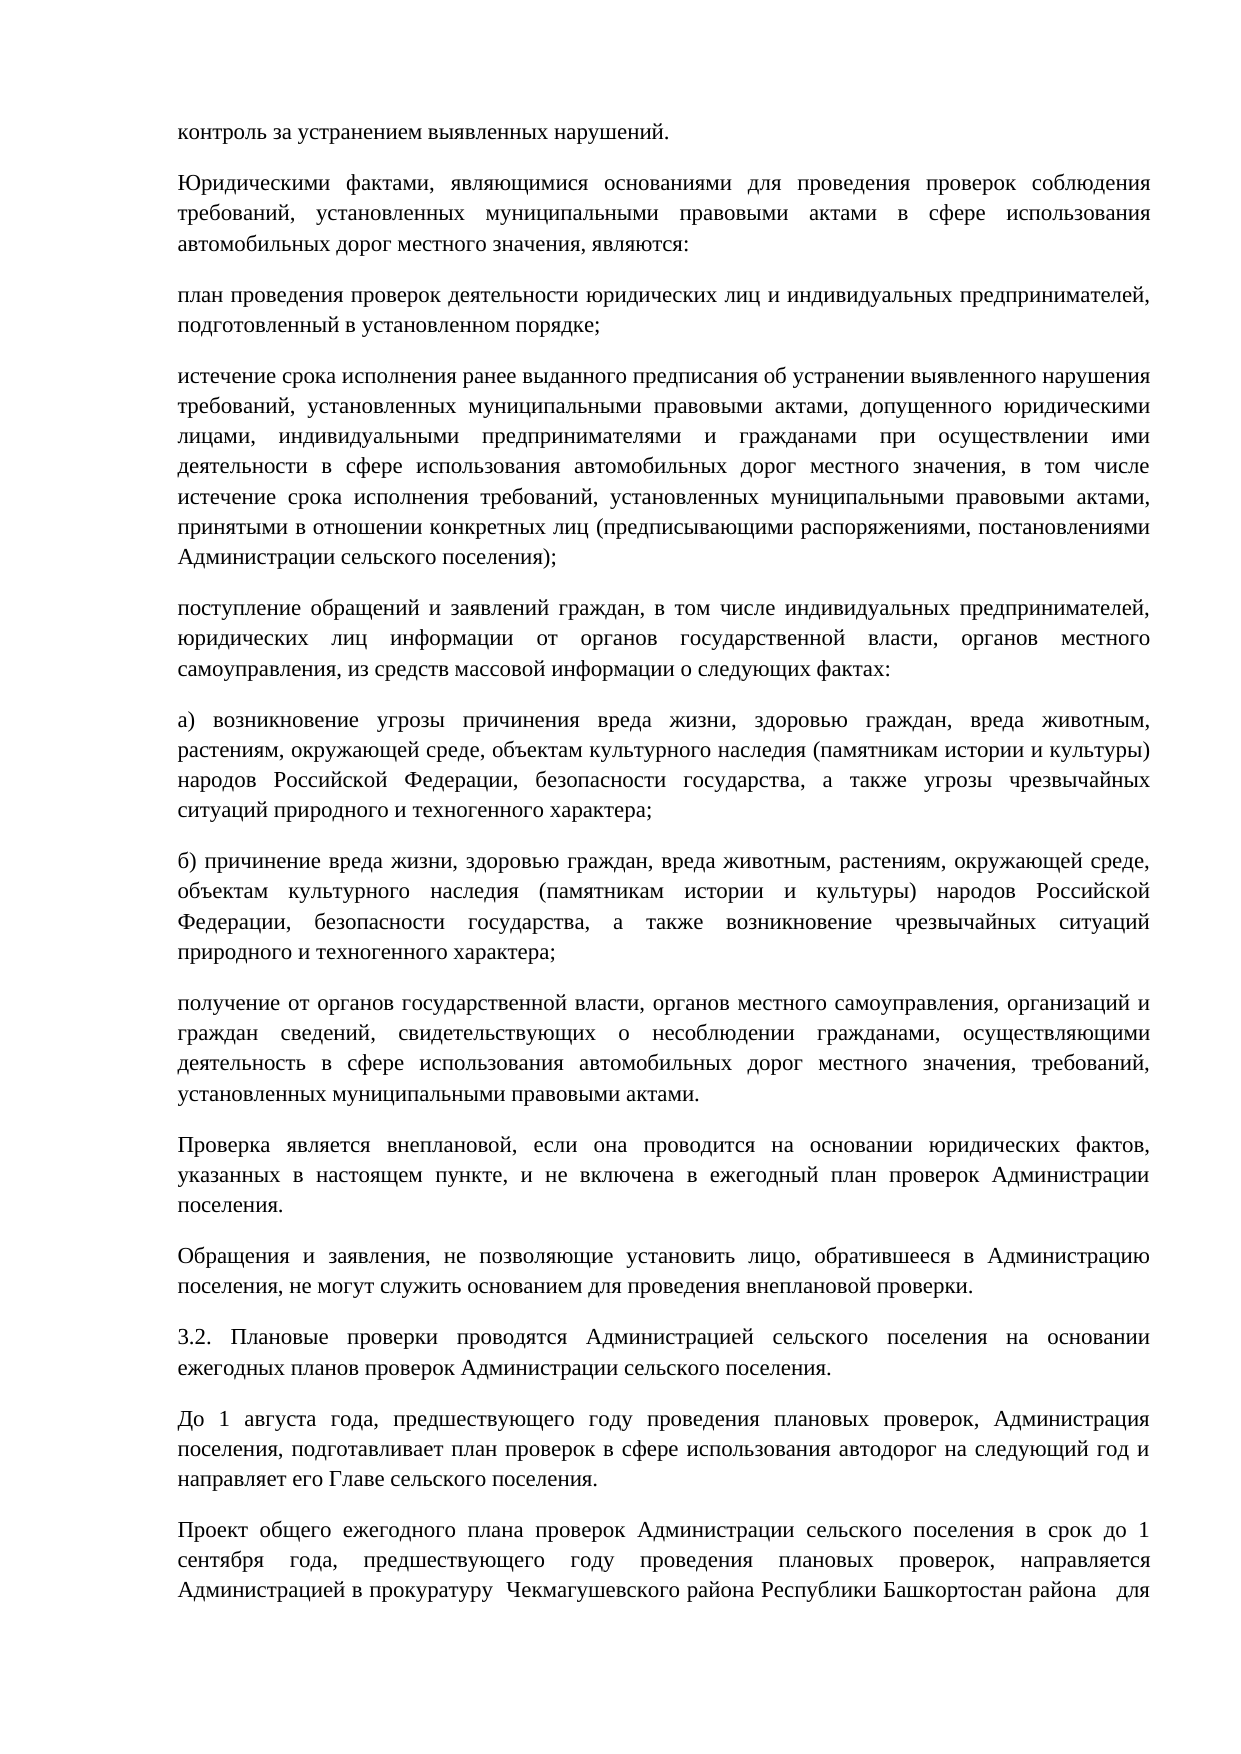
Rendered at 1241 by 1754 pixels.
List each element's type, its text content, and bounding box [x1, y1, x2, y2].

text Проверка является внеплановой, если она проводится на основании юридических фактов, указанных в настоящем пункте, и не включена в ежегодный план проверок Администрации поселения. [177, 1131, 1152, 1217]
text а) возникновение угрозы причинения вреда жизни, здоровью граждан, вреда животным, растениям, окружающей среде, объектам культурного наследия (памятникам истории и культуры) народов Российской Федерации, безопасности государства, а также угрозы чрезвычайных ситуаций природного и техногенного характера; [177, 706, 1152, 823]
text До 1 августа года, предшествующего году проведения плановых проверок, Администрация поселения, подготавливает план проверок в сфере использования автодорог на следующий год и направляет его Главе сельского поселения. [177, 1404, 1152, 1491]
text поступление обращений и заявлений граждан, в том числе индивидуальных предпринимателей, юридических лиц информации от органов государственной власти, органов местного самоуправления, из средств массовой информации о следующих фактах: [177, 594, 1152, 681]
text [177, 1516, 1152, 1603]
text план проведения проверок деятельности юридических лиц и индивидуальных предпринимателей, подготовленный в установленном порядке; [177, 281, 1152, 337]
text истечение срока исполнения ранее выданного предписания об устранении выявленного нарушения требований, установленных муниципальными правовыми актами, допущенного юридическими лицами, индивидуальными предпринимателями и гражданами при осуществлении ими деятельности в сфере использования автомобильных дорог местного значения, в том числе истечение срока исполнения требований, установленных муниципальными правовыми актами, принятыми в отношении конкретных лиц (предписывающими распоряжениями, постановлениями Администрации сельского поселения); [177, 362, 1152, 569]
text Обращения и заявления, не позволяющие установить лицо, обратившееся в Администрацию поселения, не могут служить основанием для проведения внеплановой проверки. [177, 1242, 1152, 1299]
text контроль за устранением выявленных нарушений. [177, 118, 1152, 144]
text 3.2. Плановые проверки проводятся Администрацией сельского поселения на основании ежегодных планов проверок Администрации сельского поселения. [177, 1323, 1152, 1380]
text получение от органов государственной власти, органов местного самоуправления, организаций и граждан сведений, свидетельствующих о несоблюдении гражданами, осуществляющими деятельность в сфере использования автомобильных дорог местного значения, требований, установленных муниципальными правовыми актами. [177, 989, 1152, 1106]
text б) причинение вреда жизни, здоровью граждан, вреда животным, растениям, окружающей среде, объектам культурного наследия (памятникам истории и культуры) народов Российской Федерации, безопасности государства, а также возникновение чрезвычайных ситуаций природного и техногенного характера; [177, 847, 1152, 964]
text Юридическими фактами, являющимися основаниями для проведения проверок соблюдения требований, установленных муниципальными правовыми актами в сфере использования автомобильных дорог местного значения, являются: [177, 169, 1152, 256]
